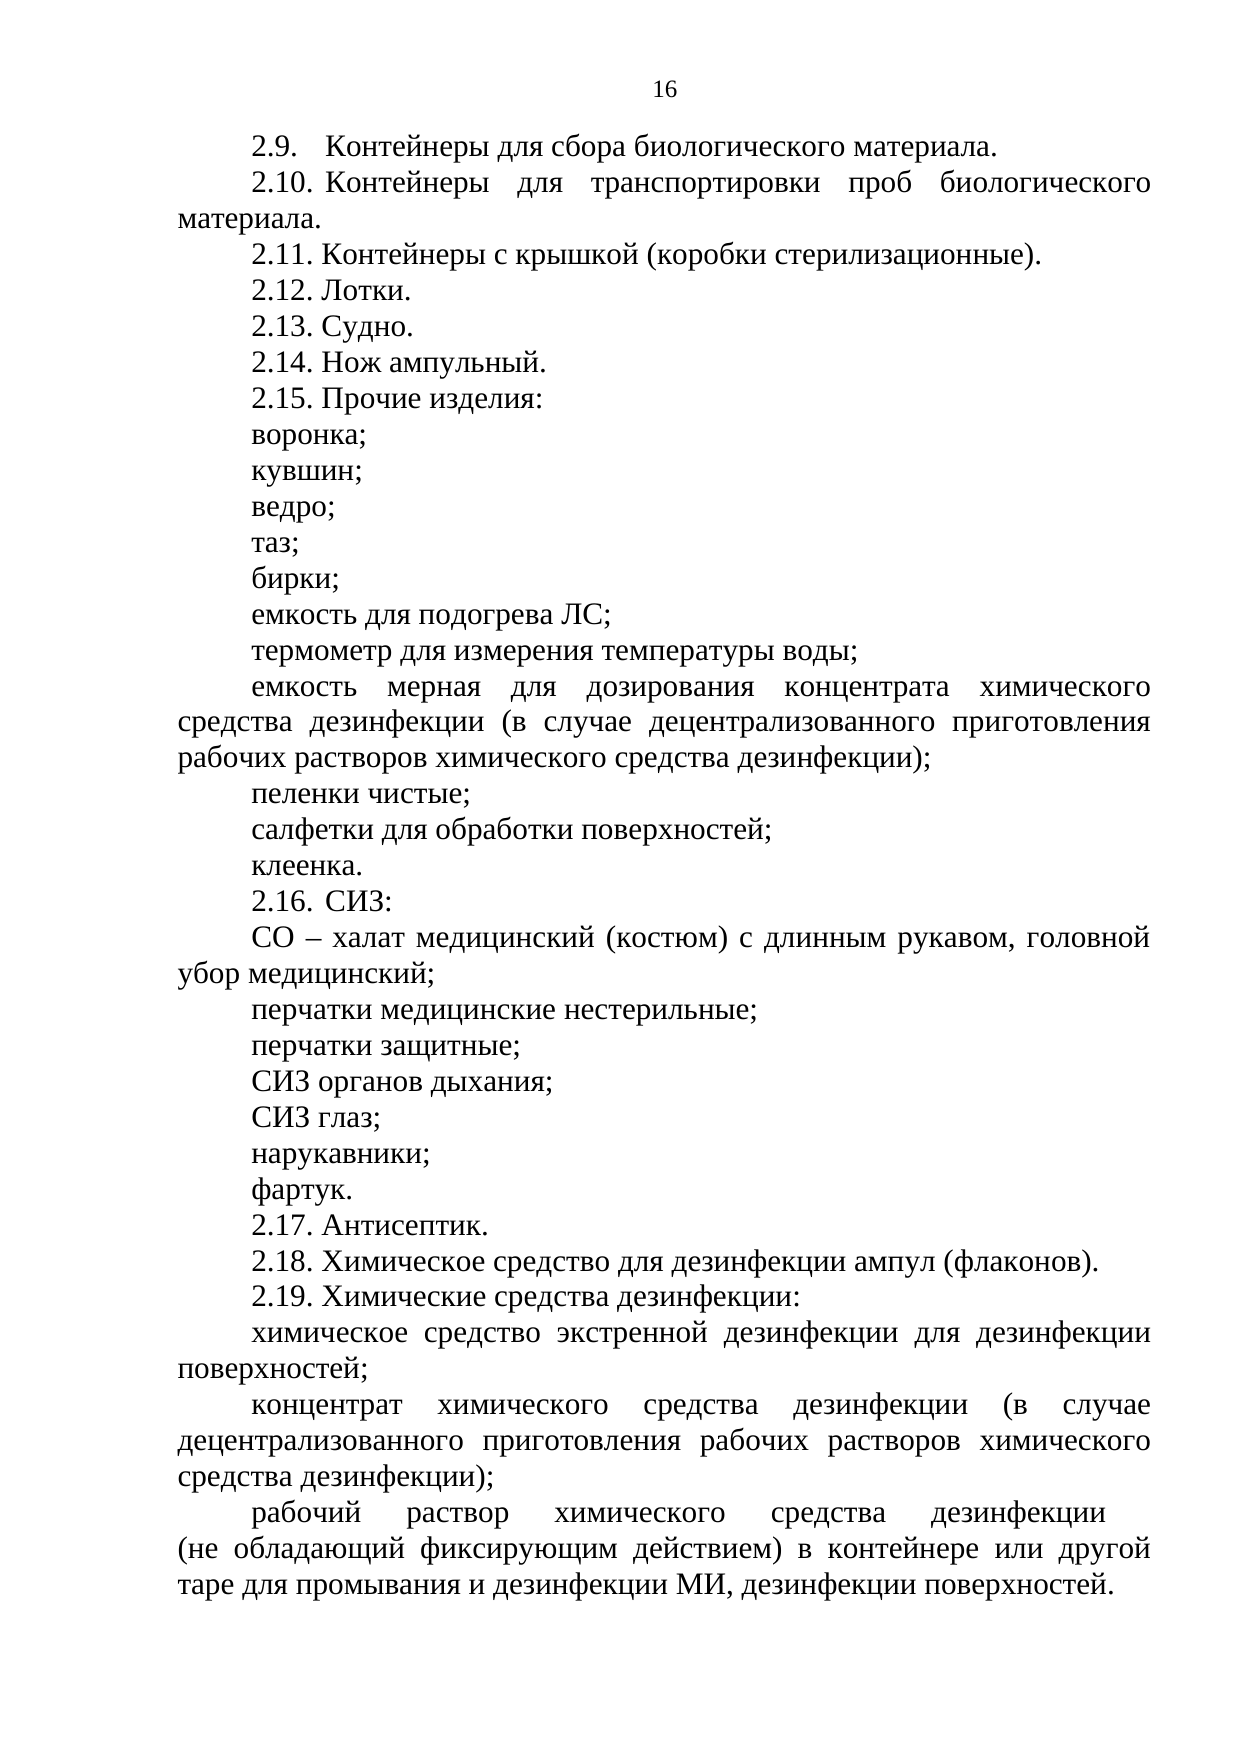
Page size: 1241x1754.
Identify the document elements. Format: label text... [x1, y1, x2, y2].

text термометр для измерения температуры воды; [177, 631, 1152, 667]
text бирки; [177, 559, 1152, 595]
text 2.14. Нож ампульный. [177, 343, 1152, 379]
text клеенка. [177, 846, 1152, 882]
text пеленки чистые; [177, 774, 1152, 811]
text емкость для подогрева ЛС; [177, 595, 1152, 631]
text перчатки защитные; [177, 1026, 1152, 1062]
text таз; [177, 523, 1152, 559]
text емкость мерная для дозирования концентрата химического средства дезинфекции (в случае децентрализованного приготовления рабочих растворов химического средства дезинфекции); [177, 667, 1152, 774]
text 2.13. Судно. [177, 307, 1152, 343]
text ведро; [177, 487, 1152, 523]
text перчатки медицинские нестерильные; [177, 990, 1152, 1026]
text СИЗ глаз; [177, 1098, 1152, 1134]
text 2.18. Химическое средство для дезинфекции ампул (флаконов). [177, 1242, 1152, 1278]
text 2.9. Контейнеры для сбора биологического материала. [177, 128, 346, 164]
text 2.9. Контейнеры для сбора биологического материала. [497, 128, 1152, 164]
text 2.19. Химические средства дезинфекции: [177, 1278, 1152, 1314]
text фартук. [177, 1170, 1152, 1206]
text 2.12. Лотки. [177, 271, 1152, 307]
text 2.10. Контейнеры для транспортировки проб биологического материала. [177, 164, 1152, 236]
text концентрат химического средства дезинфекции (в случае децентрализованного приготовления рабочих растворов химического средства дезинфекции); [177, 1386, 1152, 1493]
text 2.16. СИЗ: [177, 882, 1152, 918]
text салфетки для обработки поверхностей; [177, 811, 1152, 846]
text кувшин; [177, 451, 1152, 487]
text 2.17. Антисептик. [177, 1206, 1152, 1242]
text химическое средство экстренной дезинфекции для дезинфекции поверхностей; [177, 1314, 1152, 1386]
text рабочий раствор химического средства дезинфекции (не обладающий фиксирующим действием) в контейнере или другой таре для промывания и дезинфекции МИ, дезинфекции поверхностей. [177, 1493, 1152, 1601]
text СО – халат медицинский (костюм) с длинным рукавом, головной убор медицинский; [177, 918, 1152, 990]
text воронка; [177, 415, 1152, 451]
text 2.15. Прочие изделия: [177, 379, 1152, 415]
text СИЗ органов дыхания; [177, 1062, 1152, 1098]
text 2.11. Контейнеры с крышкой (коробки стерилизационные). [177, 236, 1152, 271]
text нарукавники; [177, 1134, 1152, 1170]
